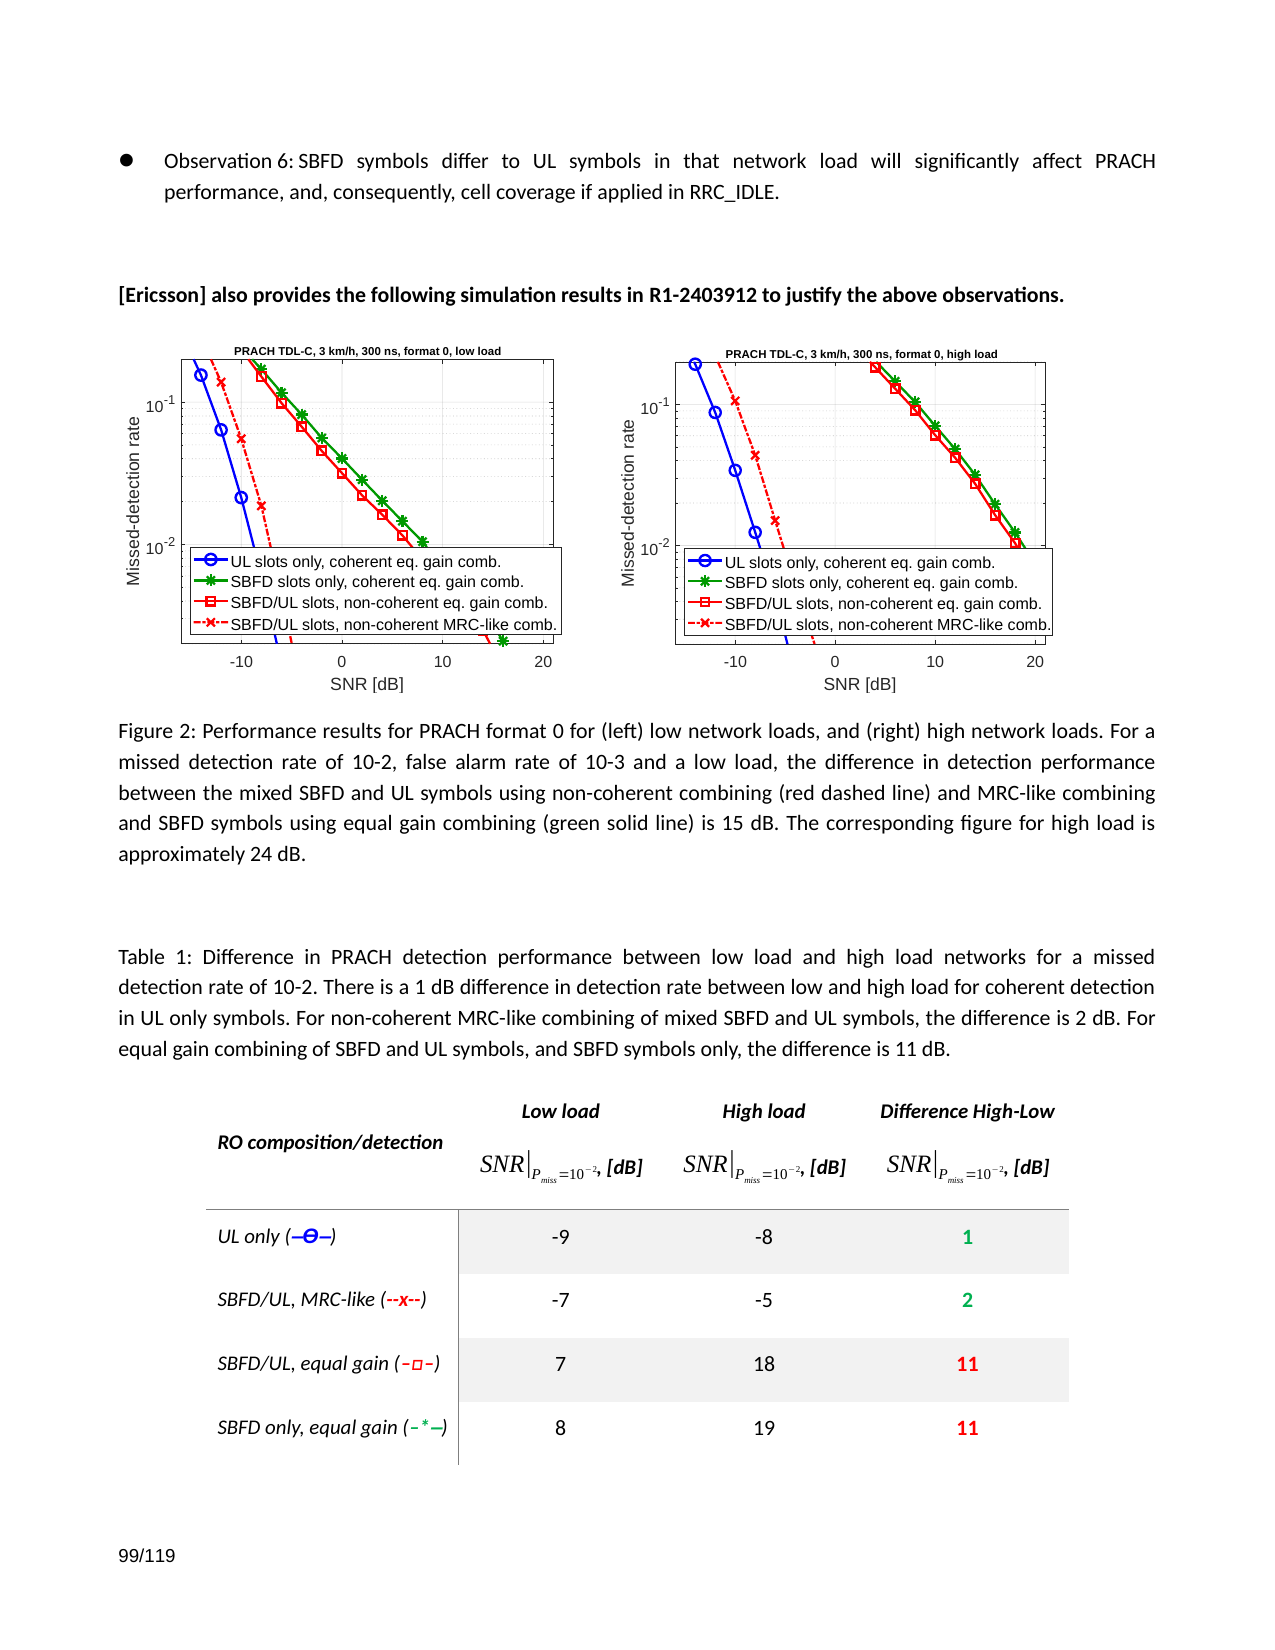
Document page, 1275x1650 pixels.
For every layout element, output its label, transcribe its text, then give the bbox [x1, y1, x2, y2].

table_cell 1 [866, 1210, 1069, 1274]
table_cell 19 [662, 1402, 866, 1465]
table_cell UL only (‒ϴ‒) [206, 1210, 458, 1274]
table_cell SBFD/UL, MRC-like (--x--) [206, 1274, 458, 1338]
table_cell 2 [866, 1274, 1069, 1338]
table_header RO composition/detection [206, 1086, 459, 1209]
table_cell SBFD/UL, equal gain (‒□‒) [206, 1338, 458, 1402]
table_cell -7 [459, 1274, 662, 1338]
table_header Low load , [dB] [459, 1086, 662, 1209]
table_cell 11 [866, 1402, 1069, 1465]
list Observation 6: SBFD symbols differ to UL symbols in that network load will significantly affect PRACH performance, and, consequently, cell coverage if applied in RRC_IDLE. [118, 148, 1157, 205]
table_header Difference High-Low , [dB] [866, 1086, 1069, 1209]
table_cell -9 [459, 1210, 662, 1274]
text Table 1: Difference in PRACH detection performance between low load and high load networks for a missed detection rate of 10-2. There is a 1 dB difference in detection rate between low and high load for coherent detection in UL only symbols. For non-coherent MRC-like combining of mixed SBFD and UL symbols, the difference is 2 dB. For equal gain combining of SBFD and UL symbols, and SBFD symbols only, the difference is 11 dB. [118, 943, 1157, 1061]
table_header High load , [dB] [662, 1086, 866, 1209]
text [Ericsson] also provides the following simulation results in R1-2403912 to justify the above observations. [118, 281, 1157, 308]
table_cell 8 [459, 1402, 662, 1465]
table_cell 7 [459, 1338, 662, 1402]
table_cell 11 [866, 1338, 1069, 1402]
table_cell SBFD only, equal gain (‒*‒) [206, 1402, 458, 1465]
table_cell -5 [662, 1274, 866, 1338]
table_cell -8 [662, 1210, 866, 1274]
table_cell 18 [662, 1338, 866, 1402]
text Figure 2: Performance results for PRACH format 0 for (left) low network loads, and (right) high network loads. For a missed detection rate of 10-2, false alarm rate of 10-3 and a low load, the difference in detection performance between the mixed SBFD and UL symbols using non-coherent combining (red dashed line) and MRC-like combining and SBFD symbols using equal gain combining (green solid line) is 15 dB. The corresponding figure for high load is approximately 24 dB. [118, 717, 1157, 867]
